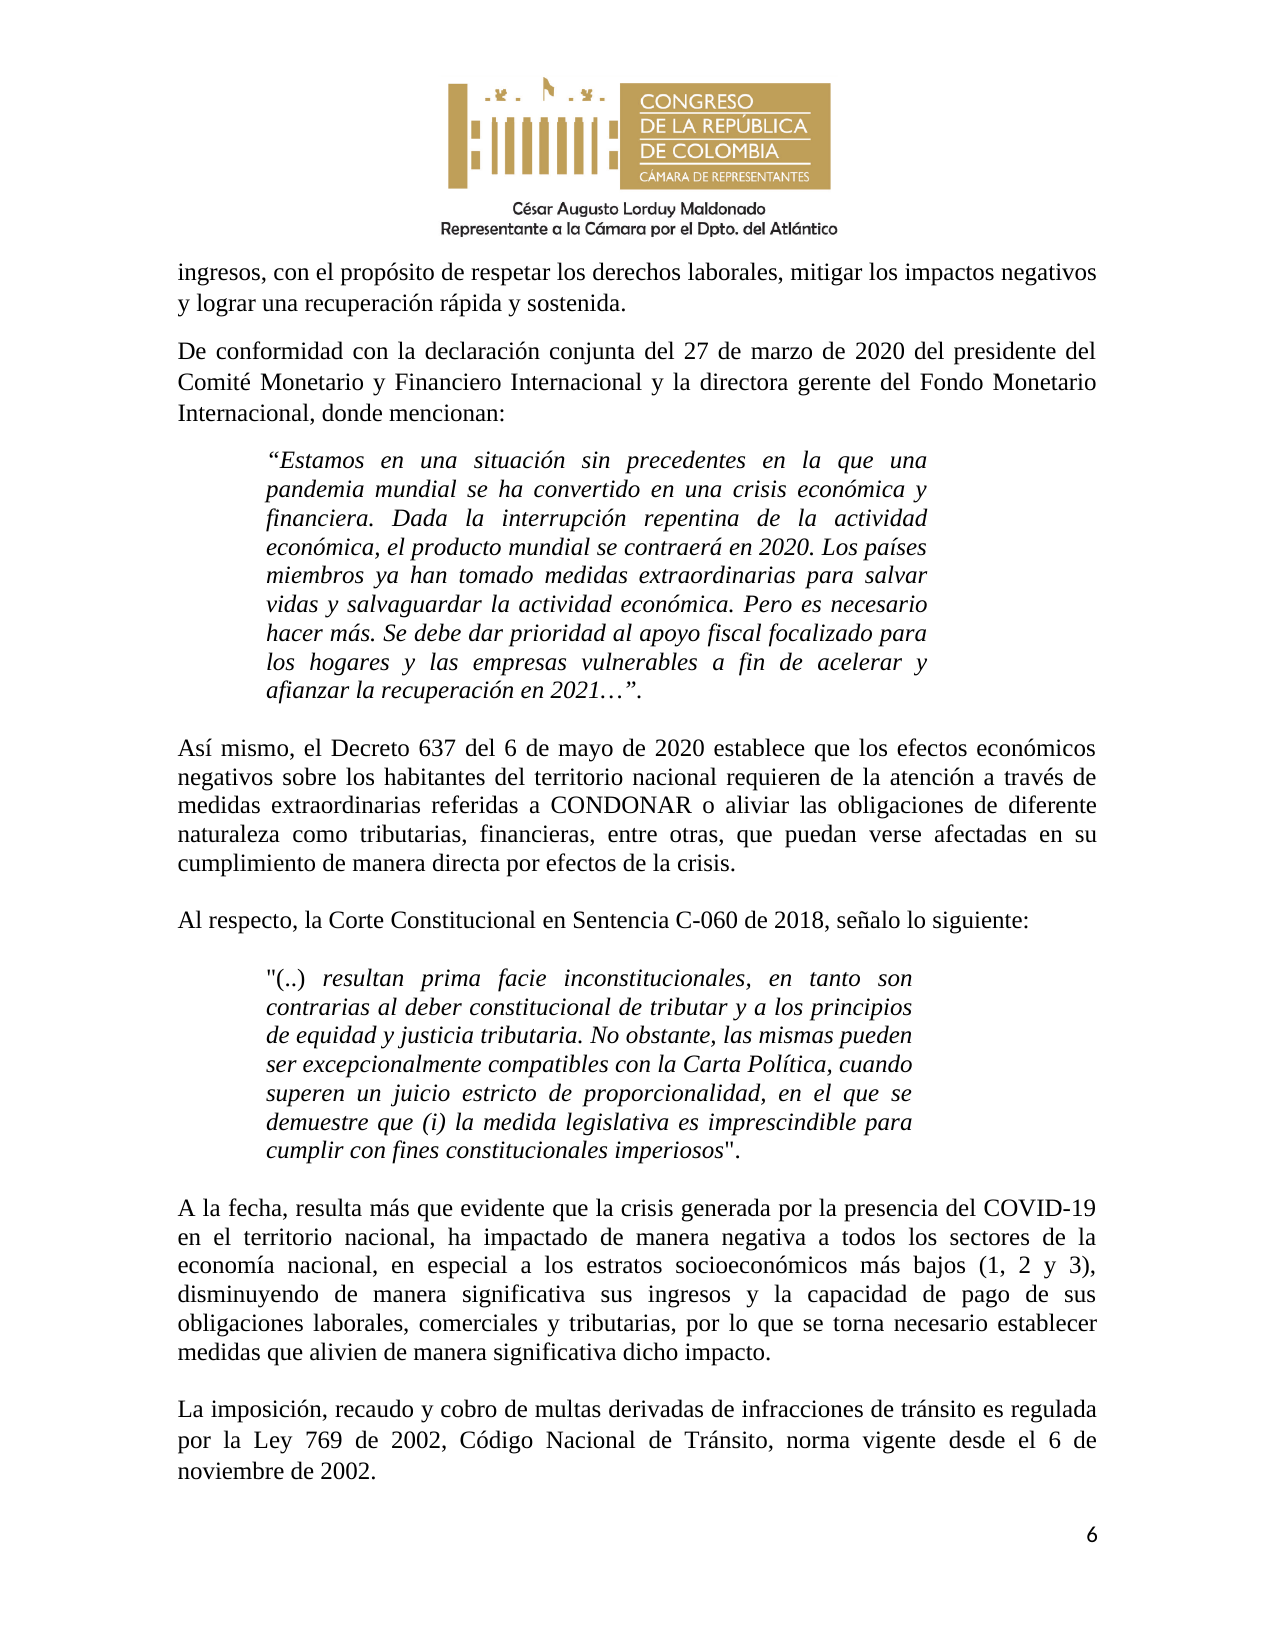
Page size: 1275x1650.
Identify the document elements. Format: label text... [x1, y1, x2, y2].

text Así mismo, el Decreto 637 del 6 de mayo de 2020 establece que los efectos económicos negativos sobre los habitantes del territorio nacional requieren de la atención a través de medidas extraordinarias referidas a CONDONAR o aliviar las obligaciones de diferente naturaleza como tributarias, financieras, entre otras, que puedan verse afectadas en su cumplimiento de manera directa por efectos de la crisis. [177, 733, 1098, 877]
text Al respecto, la Corte Constitucional en Sentencia C-060 de 2018, señalo lo siguiente: [177, 906, 1098, 934]
text "(..) resultan prima facie inconstitucionales, en tanto son contrarias al deber constitucional de tributar y a los principios de equidad y justicia tributaria. No obstante, las mismas pueden ser excepcionalmente compatibles con la Carta Política, cuando superen un juicio estricto de proporcionalidad, en el que se demuestre que (i) la medida legislativa es imprescindible para cumplir con fines constitucionales imperiosos". [266, 963, 916, 1164]
text A la fecha, resulta más que evidente que la crisis generada por la presencia del COVID-19 en el territorio nacional, ha impactado de manera negativa a todos los sectores de la economía nacional, en especial a los estratos socioeconómicos más bajos (1, 2 y 3), disminuyendo de manera significativa sus ingresos y la capacidad de pago de sus obligaciones laborales, comerciales y tributarias, por lo que se torna necesario establecer medidas que alivien de manera significativa dicho impacto. [177, 1193, 1098, 1366]
text “Estamos en una situación sin precedentes en la que una pandemia mundial se ha convertido en una crisis económica y financiera. Dada la interrupción repentina de la actividad económica, el producto mundial se contraerá en 2020. Los países miembros ya han tomado medidas extraordinarias para salvar vidas y salvaguardar la actividad económica. Pero es necesario hacer más. Se debe dar prioridad al apoyo fiscal focalizado para los hogares y las empresas vulnerables a fin de acelerar y afianzar la recuperación en 2021…”. [266, 446, 930, 704]
text De conformidad con la declaración conjunta del 27 de marzo de 2020 del presidente del Comité Monetario y Financiero Internacional y la directora gerente del Fondo Monetario Internacional, donde mencionan: [177, 336, 1098, 427]
picture [432, 73, 843, 244]
text La imposición, recaudo y cobro de multas derivadas de infracciones de tránsito es regulada por la Ley 769 de 2002, Código Nacional de Tránsito, norma vigente desde el 6 de noviembre de 2002. [177, 1394, 1098, 1485]
